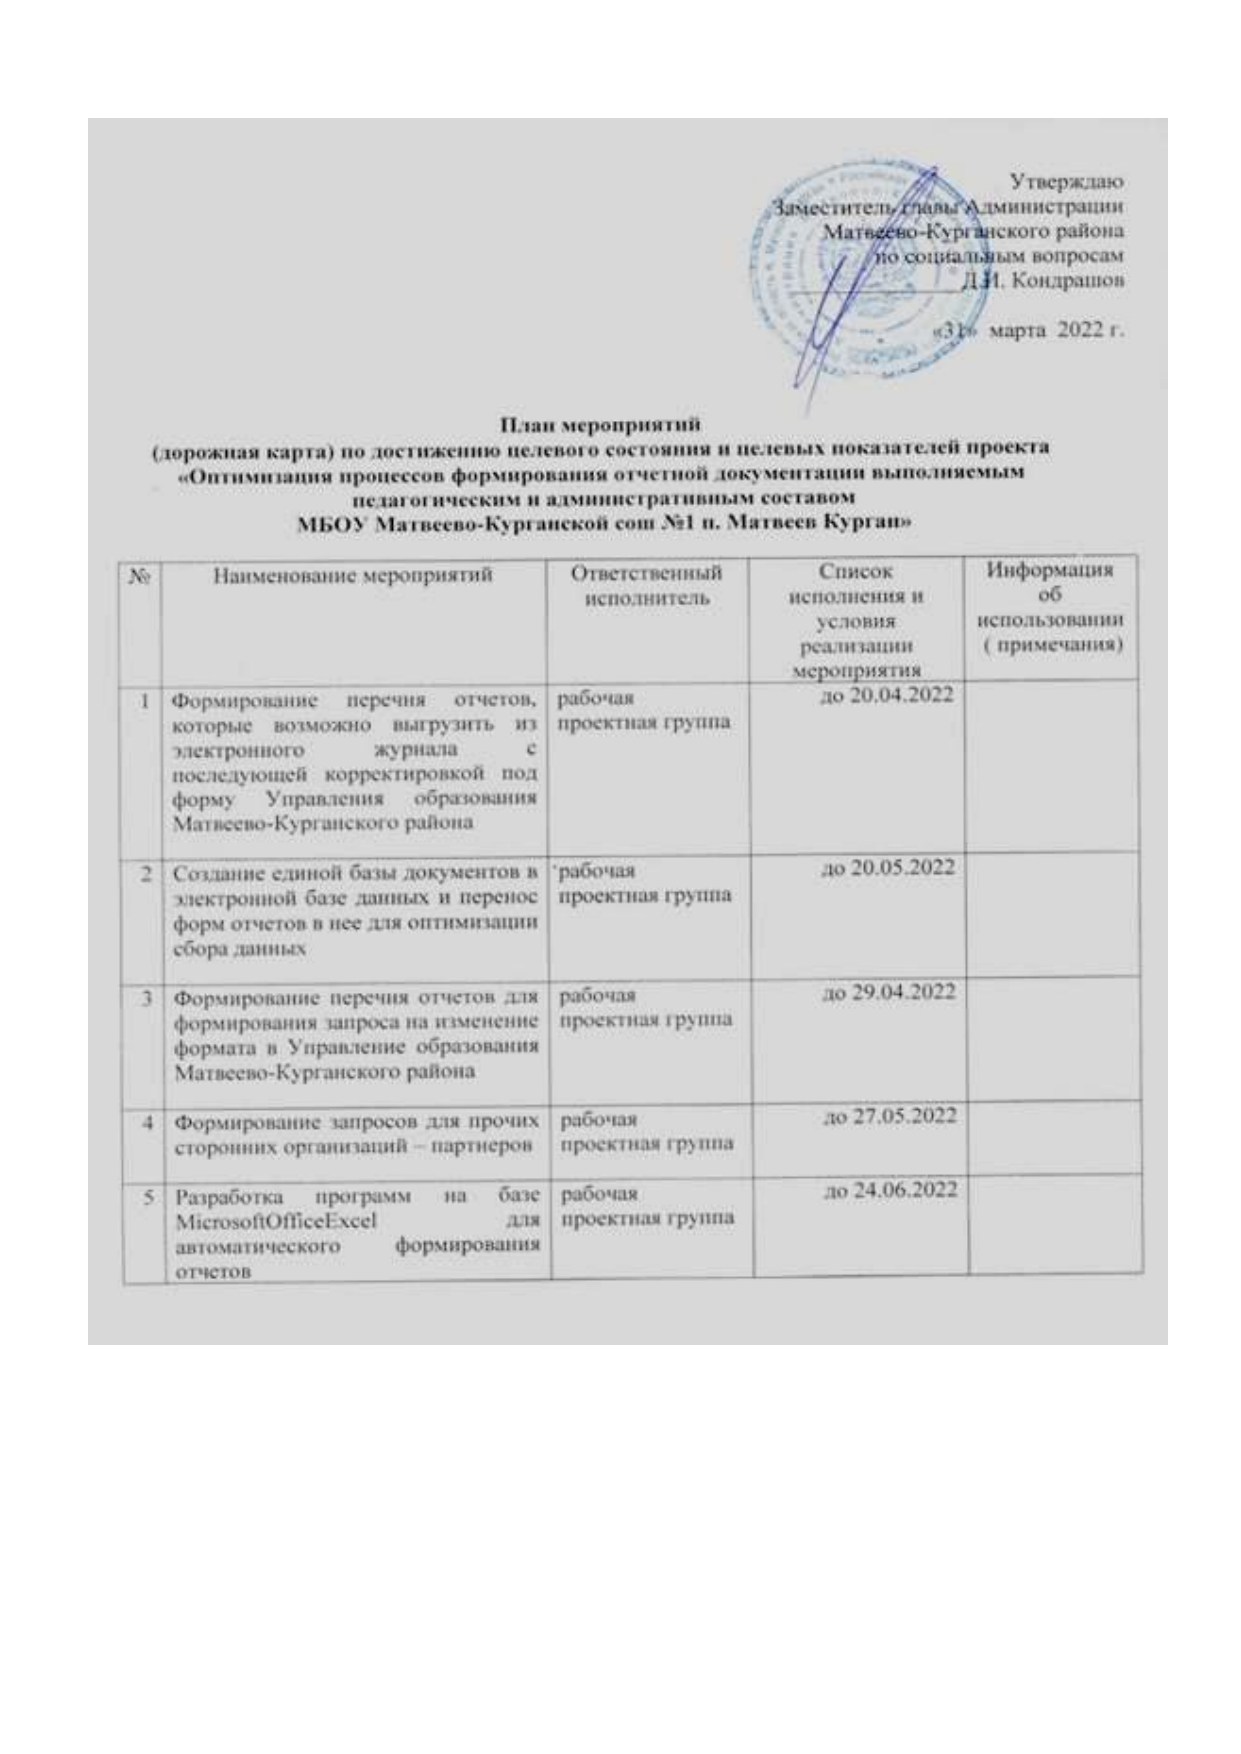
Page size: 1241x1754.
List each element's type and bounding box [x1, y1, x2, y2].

picture [88, 118, 1168, 1345]
